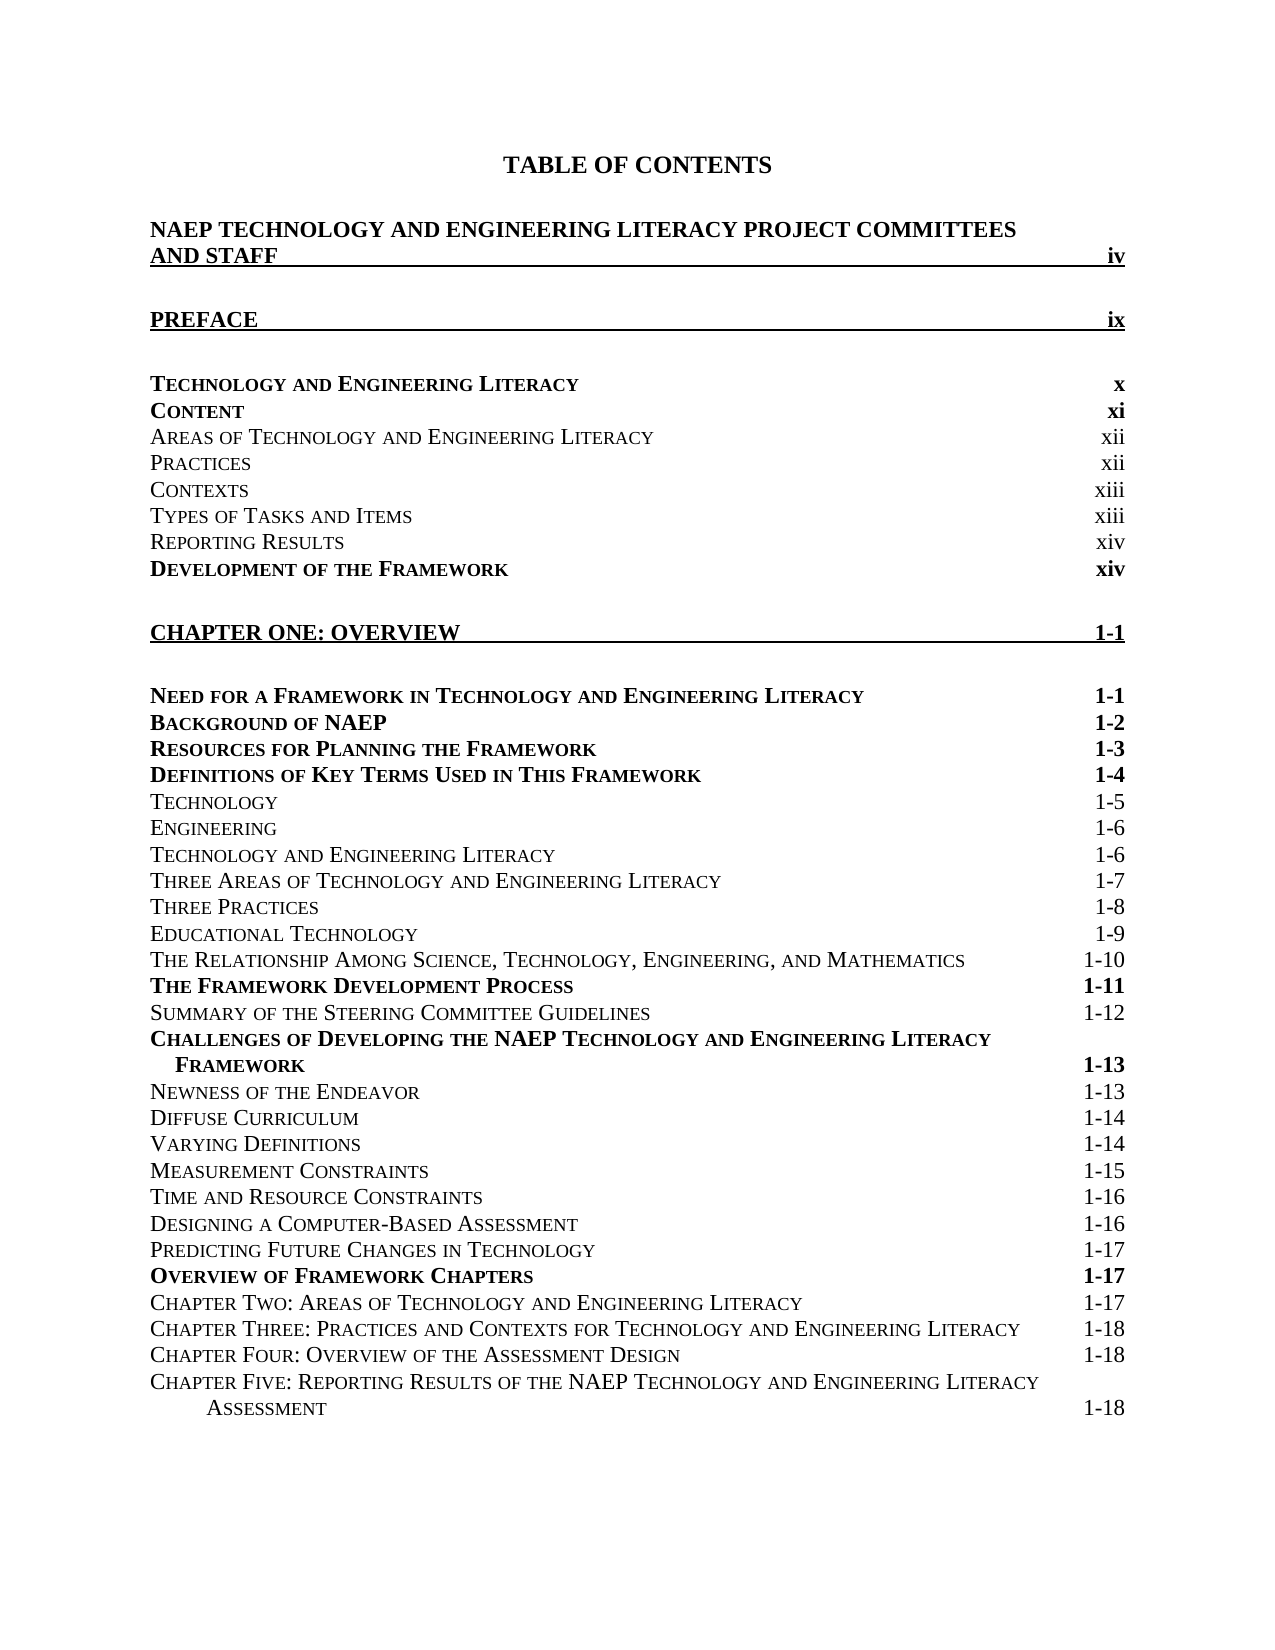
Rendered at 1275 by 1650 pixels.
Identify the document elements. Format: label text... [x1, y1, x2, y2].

text Overview of Framework Chapters 1-17 [150, 1262, 1125, 1289]
text Background of NAEP 1-2 [150, 709, 1125, 735]
text NAEP Technology and Engineering Literacy project committees [150, 216, 1125, 243]
text Development of the Framework xiv [150, 555, 1125, 581]
text Chapter One: Overview 1-1 [150, 619, 1125, 641]
text Technology 1-5 [150, 788, 1125, 814]
text Measurement Constraints 1-15 [150, 1157, 1125, 1183]
text The Framework Development Process 1-11 [150, 972, 1125, 999]
text Challenges of Developing the NAEP Technology and Engineering Literacy [150, 1025, 1125, 1051]
text Technology and Engineering Literacy x [150, 370, 1125, 397]
text Newness of the Endeavor 1-13 [150, 1078, 1125, 1104]
text Chapter Two: Areas of Technology and Engineering Literacy 1-17 [150, 1289, 1125, 1315]
text Resources for Planning the Framework 1-3 [150, 735, 1125, 762]
text Educational Technology 1-9 [150, 920, 1125, 946]
text Types of Tasks and Items xiii [150, 502, 1125, 528]
text Definitions of Key Terms Used in This Framework 1-4 [150, 762, 1125, 788]
text Need for a Framework in Technology and Engineering Literacy 1-1 [150, 682, 1125, 709]
text Three Practices 1-8 [150, 893, 1125, 920]
text Reporting Results xiv [150, 528, 1125, 555]
text Summary of the Steering Committee Guidelines 1-12 [150, 999, 1125, 1025]
text Chapter Three: Practices and Contexts for Technology and Engineering Literacy 1-18 [150, 1315, 1125, 1341]
text Designing a Computer-Based Assessment 1-16 [150, 1209, 1125, 1236]
text Time and Resource Constraints 1-16 [150, 1183, 1125, 1209]
title TABLE OF CONTENTS [150, 150, 1125, 179]
text Framework 1-13 [175, 1051, 1125, 1078]
text Engineering 1-6 [150, 814, 1125, 841]
text Chapter Four: Overview of the Assessment Design 1-18 [150, 1341, 1125, 1368]
text Varying Definitions 1-14 [150, 1131, 1125, 1157]
text Practices xii [150, 449, 1125, 476]
text Three Areas of Technology and Engineering Literacy 1-7 [150, 867, 1125, 893]
text Contexts xiii [150, 476, 1125, 502]
text Technology and Engineering Literacy 1-6 [150, 841, 1125, 867]
text and staff iv [150, 243, 1125, 265]
text Areas of Technology and Engineering Literacy xii [150, 423, 1125, 449]
text Content xi [150, 397, 1125, 423]
text The Relationship Among Science, Technology, Engineering, and Mathematics 1-10 [150, 946, 1125, 972]
text Predicting Future Changes in Technology 1-17 [150, 1236, 1125, 1262]
text Diffuse Curriculum 1-14 [150, 1104, 1125, 1131]
text Preface ix [150, 306, 1125, 329]
text Chapter Five: Reporting Results of the NAEP Technology and Engineering Literacy Assessment 1-18 [150, 1368, 1125, 1420]
